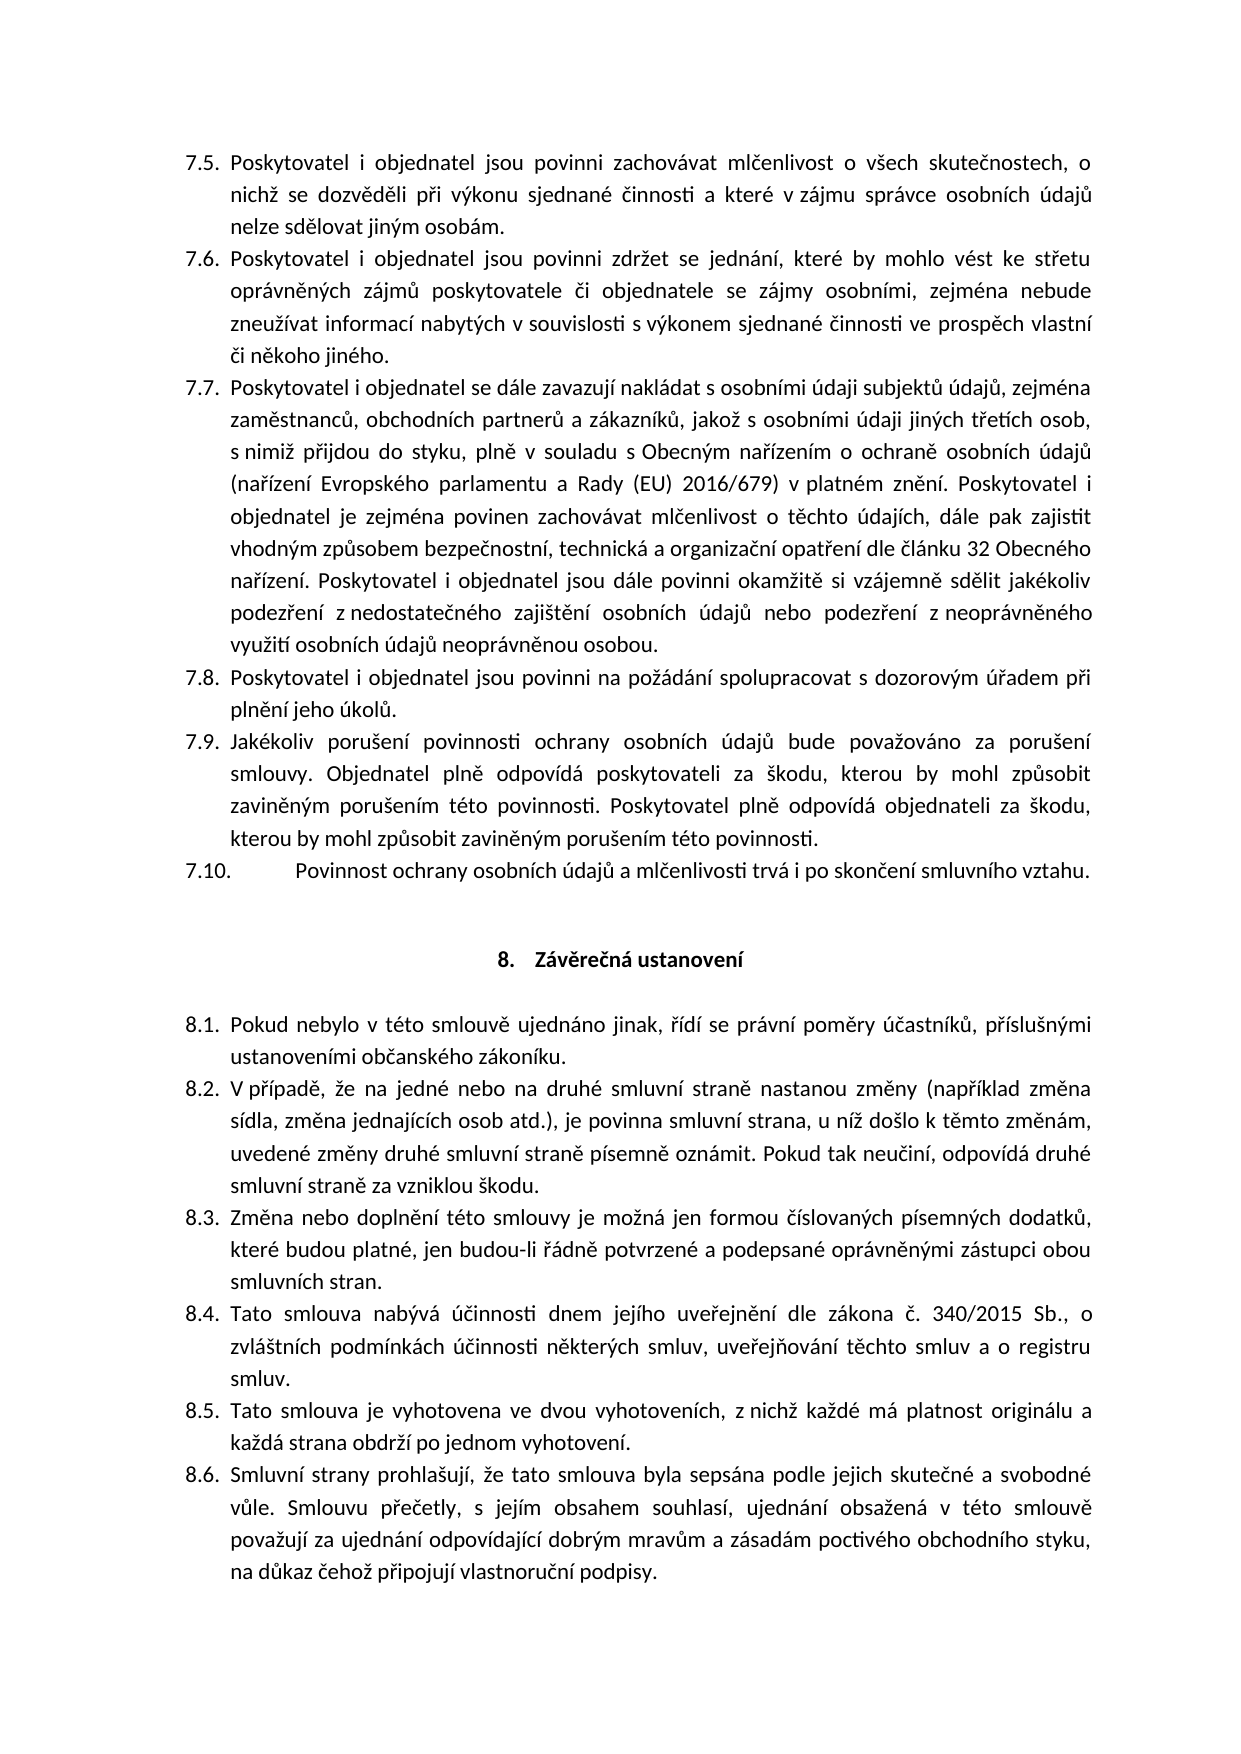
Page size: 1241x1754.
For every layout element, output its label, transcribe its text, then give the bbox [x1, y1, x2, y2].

list Pokud nebylo v této smlouvě ujednáno jinak, řídí se právní poměry účastníků, příslušnými ustanoveními občanského zákoníku. [185, 1010, 1093, 1070]
list Poskytovatel i objednatel jsou povinni zdržet se jednání, které by mohlo vést ke střetu oprávněných zájmů poskytovatele či objednatele se zájmy osobními, zejména nebude zneužívat informací nabytých v souvislosti s výkonem sjednané činnosti ve prospěch vlastní či někoho jiného. [185, 244, 1093, 369]
subtitle Závěrečná ustanovení [148, 946, 1093, 973]
list Poskytovatel i objednatel se dále zavazují nakládat s osobními údaji subjektů údajů, zejména zaměstnanců, obchodních partnerů a zákazníků, jakož s osobními údaji jiných třetích osob, s nimiž přijdou do styku, plně v souladu s Obecným nařízením o ochraně osobních údajů (nařízení Evropského parlamentu a Rady (EU) 2016/679) v platném znění. Poskytovatel i objednatel je zejména povinen zachovávat mlčenlivost o těchto údajích, dále pak zajistit vhodným způsobem bezpečnostní, technická a organizační opatření dle článku 32 Obecného nařízení. Poskytovatel i objednatel jsou dále povinni okamžitě si vzájemně sdělit jakékoliv podezření z nedostatečného zajištění osobních údajů nebo podezření z neoprávněného využití osobních údajů neoprávněnou osobou. [185, 373, 1093, 658]
list Smluvní strany prohlašují, že tato smlouva byla sepsána podle jejich skutečné a svobodné vůle. Smlouvu přečetly, s jejím obsahem souhlasí, ujednání obsažená v této smlouvě považují za ujednání odpovídající dobrým mravům a zásadám poctivého obchodního styku, na důkaz čehož připojují vlastnoruční podpisy. [185, 1461, 1093, 1585]
list Tato smlouva nabývá účinnosti dnem jejího uveřejnění dle zákona č. 340/2015 Sb., o zvláštních podmínkách účinnosti některých smluv, uveřejňování těchto smluv a o registru smluv. [185, 1299, 1093, 1392]
list Změna nebo doplnění této smlouvy je možná jen formou číslovaných písemných dodatků, které budou platné, jen budou-li řádně potvrzené a podepsané oprávněnými zástupci obou smluvních stran. [185, 1203, 1093, 1295]
list Povinnost ochrany osobních údajů a mlčenlivosti trvá i po skončení smluvního vztahu. [185, 856, 1093, 884]
list Poskytovatel i objednatel jsou povinni zachovávat mlčenlivost o všech skutečnostech, o nichž se dozvěděli při výkonu sjednané činnosti a které v zájmu správce osobních údajů nelze sdělovat jiným osobám. [185, 148, 1093, 240]
list Tato smlouva je vyhotovena ve dvou vyhotoveních, z nichž každé má platnost originálu a každá strana obdrží po jednom vyhotovení. [185, 1396, 1093, 1456]
list Poskytovatel i objednatel jsou povinni na požádání spolupracovat s dozorovým úřadem při plnění jeho úkolů. [185, 663, 1093, 723]
list V případě, že na jedné nebo na druhé smluvní straně nastanou změny (například změna sídla, změna jednajících osob atd.), je povinna smluvní strana, u níž došlo k těmto změnám, uvedené změny druhé smluvní straně písemně oznámit. Pokud tak neučiní, odpovídá druhé smluvní straně za vzniklou škodu. [185, 1074, 1093, 1199]
list Jakékoliv porušení povinnosti ochrany osobních údajů bude považováno za porušení smlouvy. Objednatel plně odpovídá poskytovateli za škodu, kterou by mohl způsobit zaviněným porušením této povinnosti. Poskytovatel plně odpovídá objednateli za škodu, kterou by mohl způsobit zaviněným porušením této povinnosti. [185, 727, 1093, 852]
